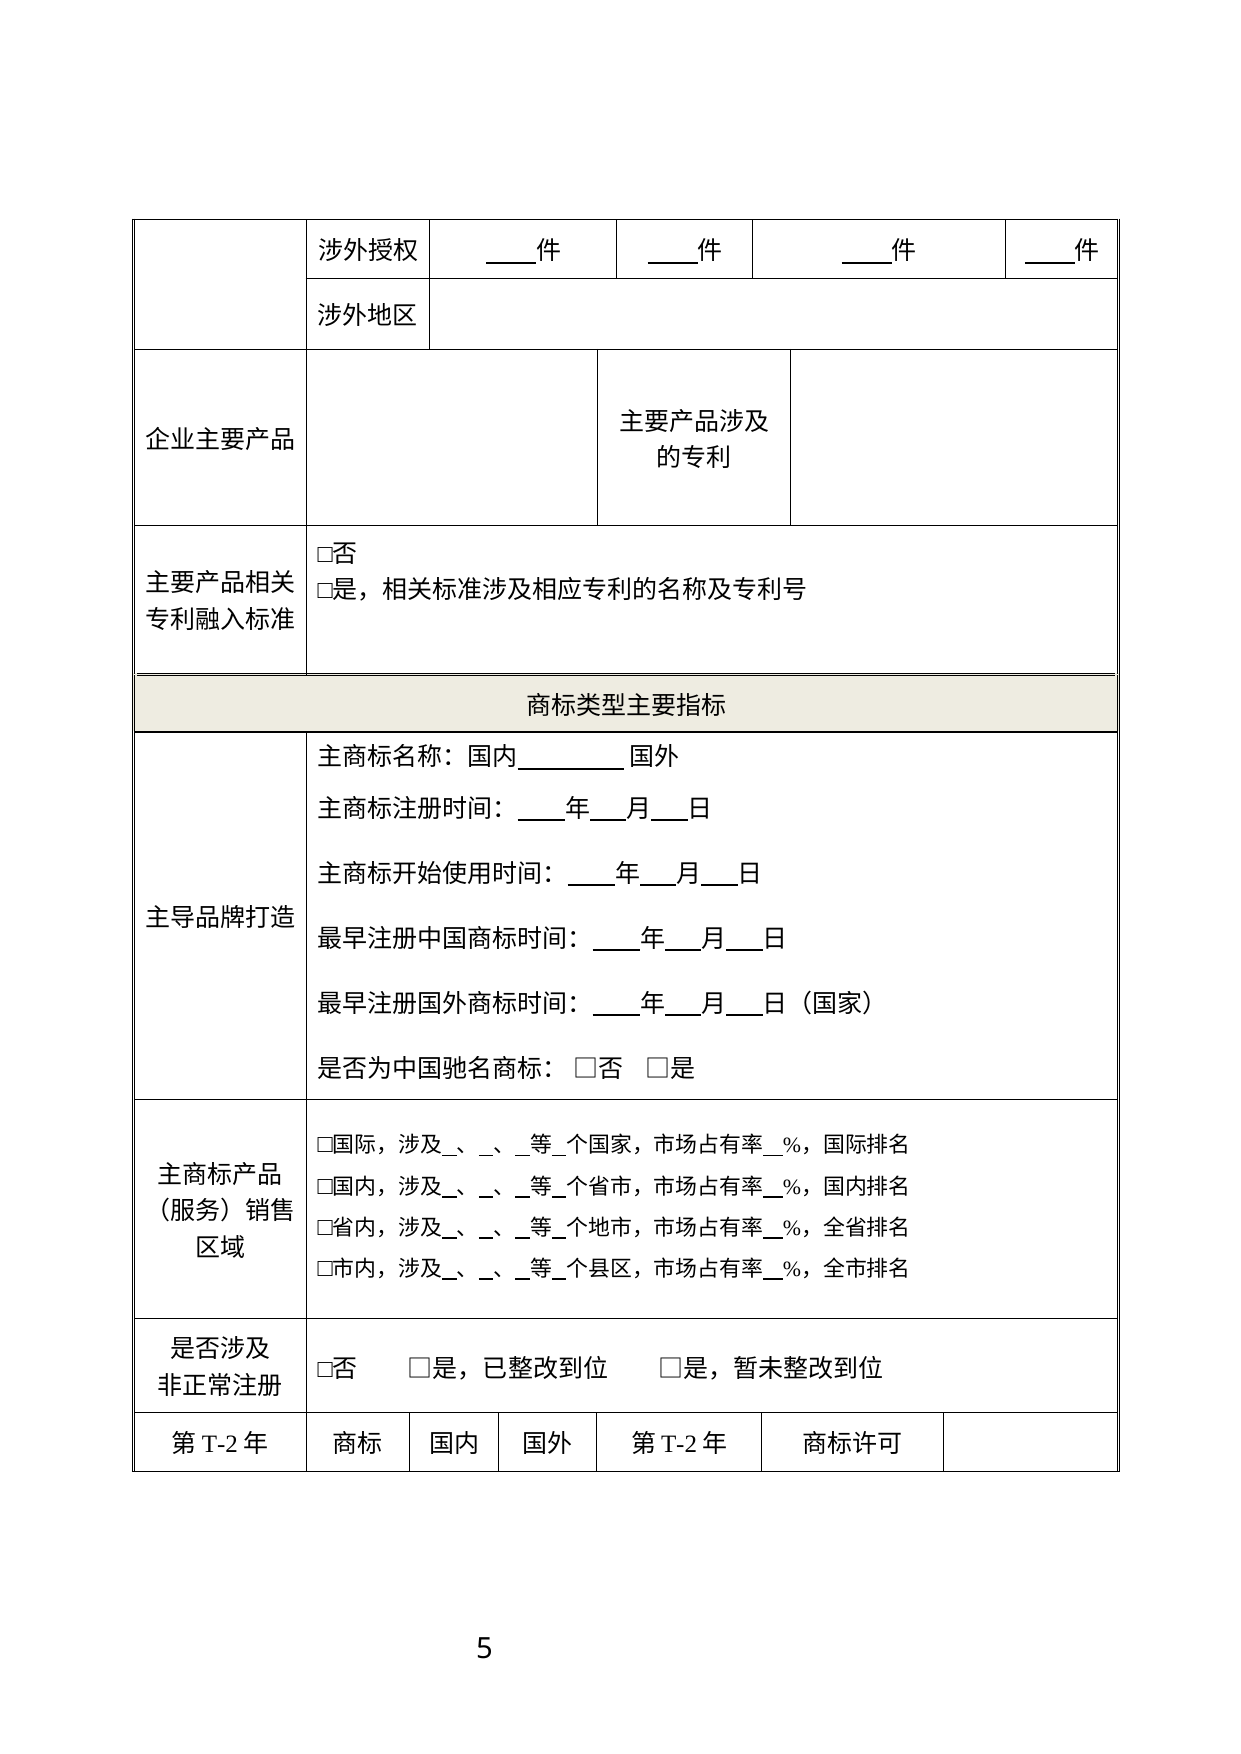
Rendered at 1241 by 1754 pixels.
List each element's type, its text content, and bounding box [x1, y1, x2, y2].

table_cell 件 [1006, 220, 1117, 278]
table_cell 涉外授权 [307, 220, 429, 278]
table_cell 涉外地区 [307, 279, 429, 349]
table_cell 件 [430, 220, 616, 278]
table_cell 国外 [499, 1413, 596, 1471]
table_cell 第T-2年 主商标运用情况 （万元） [597, 1413, 761, 1471]
table_cell 主商标名称：国内 国外 主商标注册时间： 年 月 日 主商标开始使用时间： 年 月 日 最早注册中国商标时间： 年 月 日 最早注册国外商标时间： 年 月 日（国家） 是否为中国驰名商标： □否 □是 [307, 733, 1117, 1099]
table_cell 主要产品涉及的专利 [598, 350, 790, 525]
table_cell 国内 [410, 1413, 498, 1471]
table_cell □国际，涉及 、 、 等 个国家，市场占有率 %，国际排名 □国内，涉及 、 、 等 个省市，市场占有率 %，国内排名 □省内，涉及 、 、 等 个地市，市场占有率 %，全省排名 □市内，涉及 、 、 等 个县区，市场占有率 %，全市排名 [307, 1100, 1117, 1317]
table_cell 主商标产品（服务）销售区域 [135, 1100, 306, 1317]
table_cell [307, 350, 597, 525]
table_cell 件 [753, 220, 1005, 278]
table_cell [430, 279, 1117, 349]
table_cell 主导品牌打造 [135, 733, 306, 1099]
table_cell □否 □是，相关标准涉及相应专利的名称及专利号 [307, 526, 1117, 672]
table_cell 主要产品相关专利融入标准 [135, 526, 306, 672]
table_cell 第T-2年 商标申请与注册情况 （件） [135, 1413, 306, 1471]
table_cell 是否涉及 非正常注册 [135, 1319, 306, 1412]
table_cell 企业主要产品 [135, 350, 306, 525]
table_cell 件 [617, 220, 752, 278]
table_cell [791, 350, 1117, 525]
table_cell 商标 [307, 1413, 409, 1471]
table_cell 商标类型主要指标 [135, 673, 1117, 731]
table_cell [944, 1413, 1117, 1471]
table_cell □否 □是，已整改到位 □是，暂未整改到位 [307, 1319, 1117, 1412]
table_cell 商标许可 [762, 1413, 943, 1471]
